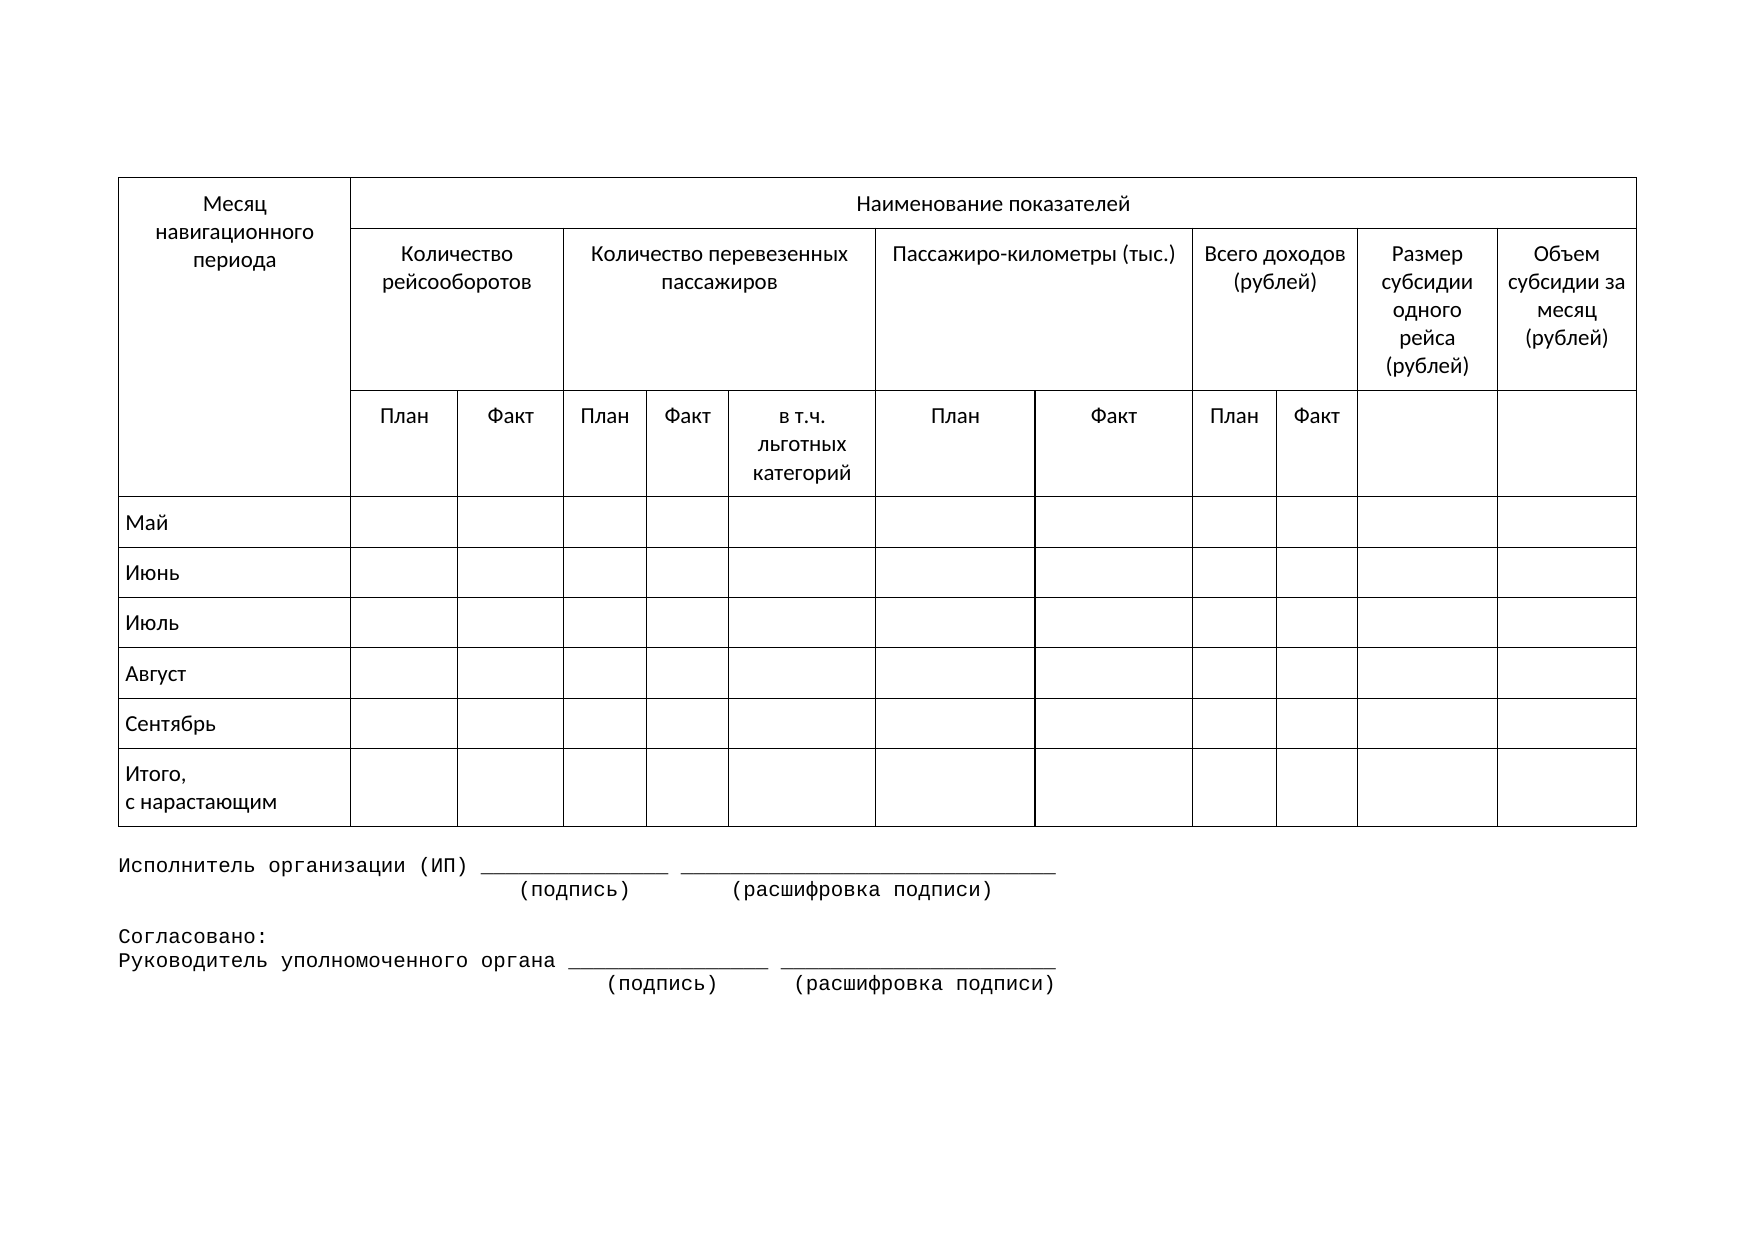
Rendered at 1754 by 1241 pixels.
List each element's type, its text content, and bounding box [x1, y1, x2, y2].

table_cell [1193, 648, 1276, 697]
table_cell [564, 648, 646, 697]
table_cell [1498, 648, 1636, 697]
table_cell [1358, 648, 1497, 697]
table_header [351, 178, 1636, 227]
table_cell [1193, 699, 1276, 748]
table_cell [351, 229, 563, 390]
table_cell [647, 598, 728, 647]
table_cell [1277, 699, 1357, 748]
text Исполнитель организации (ИП) _______________ ______________________________ [118, 855, 1636, 879]
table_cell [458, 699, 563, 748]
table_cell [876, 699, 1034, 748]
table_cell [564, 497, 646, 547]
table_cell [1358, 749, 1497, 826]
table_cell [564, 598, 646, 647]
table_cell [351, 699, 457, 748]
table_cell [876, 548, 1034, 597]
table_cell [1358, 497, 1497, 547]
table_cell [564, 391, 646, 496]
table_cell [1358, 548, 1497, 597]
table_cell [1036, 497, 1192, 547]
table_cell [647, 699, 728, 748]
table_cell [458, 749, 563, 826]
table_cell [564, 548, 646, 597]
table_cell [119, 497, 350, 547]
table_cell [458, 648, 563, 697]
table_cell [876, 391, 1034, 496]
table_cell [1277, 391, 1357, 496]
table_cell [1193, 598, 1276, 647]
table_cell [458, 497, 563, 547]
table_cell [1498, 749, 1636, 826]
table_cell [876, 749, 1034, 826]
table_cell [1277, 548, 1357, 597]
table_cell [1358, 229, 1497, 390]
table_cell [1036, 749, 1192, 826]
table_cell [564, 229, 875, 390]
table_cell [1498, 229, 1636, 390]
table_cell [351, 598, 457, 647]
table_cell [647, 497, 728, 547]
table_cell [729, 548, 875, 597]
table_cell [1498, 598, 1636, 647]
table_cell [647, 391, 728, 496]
text Согласовано: [118, 926, 1636, 950]
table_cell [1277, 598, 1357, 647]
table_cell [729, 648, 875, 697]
text (подпись) (расшифровка подписи) [118, 879, 1636, 902]
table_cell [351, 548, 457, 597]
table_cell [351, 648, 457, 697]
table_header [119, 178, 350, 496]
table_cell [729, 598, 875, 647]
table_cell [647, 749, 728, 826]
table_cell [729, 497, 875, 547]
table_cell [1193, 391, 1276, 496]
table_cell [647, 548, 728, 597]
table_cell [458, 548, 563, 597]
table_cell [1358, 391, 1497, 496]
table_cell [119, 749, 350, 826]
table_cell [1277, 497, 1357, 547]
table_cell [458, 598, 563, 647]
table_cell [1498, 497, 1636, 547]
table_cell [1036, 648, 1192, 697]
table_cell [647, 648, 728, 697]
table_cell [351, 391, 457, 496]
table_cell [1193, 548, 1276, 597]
text (подпись) (расшифровка подписи) [118, 973, 1636, 997]
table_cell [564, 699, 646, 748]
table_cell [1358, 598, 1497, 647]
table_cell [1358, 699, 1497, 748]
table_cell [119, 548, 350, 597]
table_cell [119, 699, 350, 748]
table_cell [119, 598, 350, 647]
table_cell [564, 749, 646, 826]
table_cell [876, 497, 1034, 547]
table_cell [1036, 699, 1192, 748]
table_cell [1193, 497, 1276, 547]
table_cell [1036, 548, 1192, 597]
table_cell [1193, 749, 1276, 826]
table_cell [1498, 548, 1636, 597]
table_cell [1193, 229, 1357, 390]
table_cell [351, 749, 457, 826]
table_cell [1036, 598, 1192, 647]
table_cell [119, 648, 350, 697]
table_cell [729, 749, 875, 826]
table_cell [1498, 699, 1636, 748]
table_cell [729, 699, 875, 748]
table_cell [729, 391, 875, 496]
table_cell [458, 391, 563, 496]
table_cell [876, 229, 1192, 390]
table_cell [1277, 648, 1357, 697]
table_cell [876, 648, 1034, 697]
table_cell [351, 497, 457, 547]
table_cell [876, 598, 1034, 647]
text Руководитель уполномоченного органа ________________ ______________________ [118, 950, 1636, 973]
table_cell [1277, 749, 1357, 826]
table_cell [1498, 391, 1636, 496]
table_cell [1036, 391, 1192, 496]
